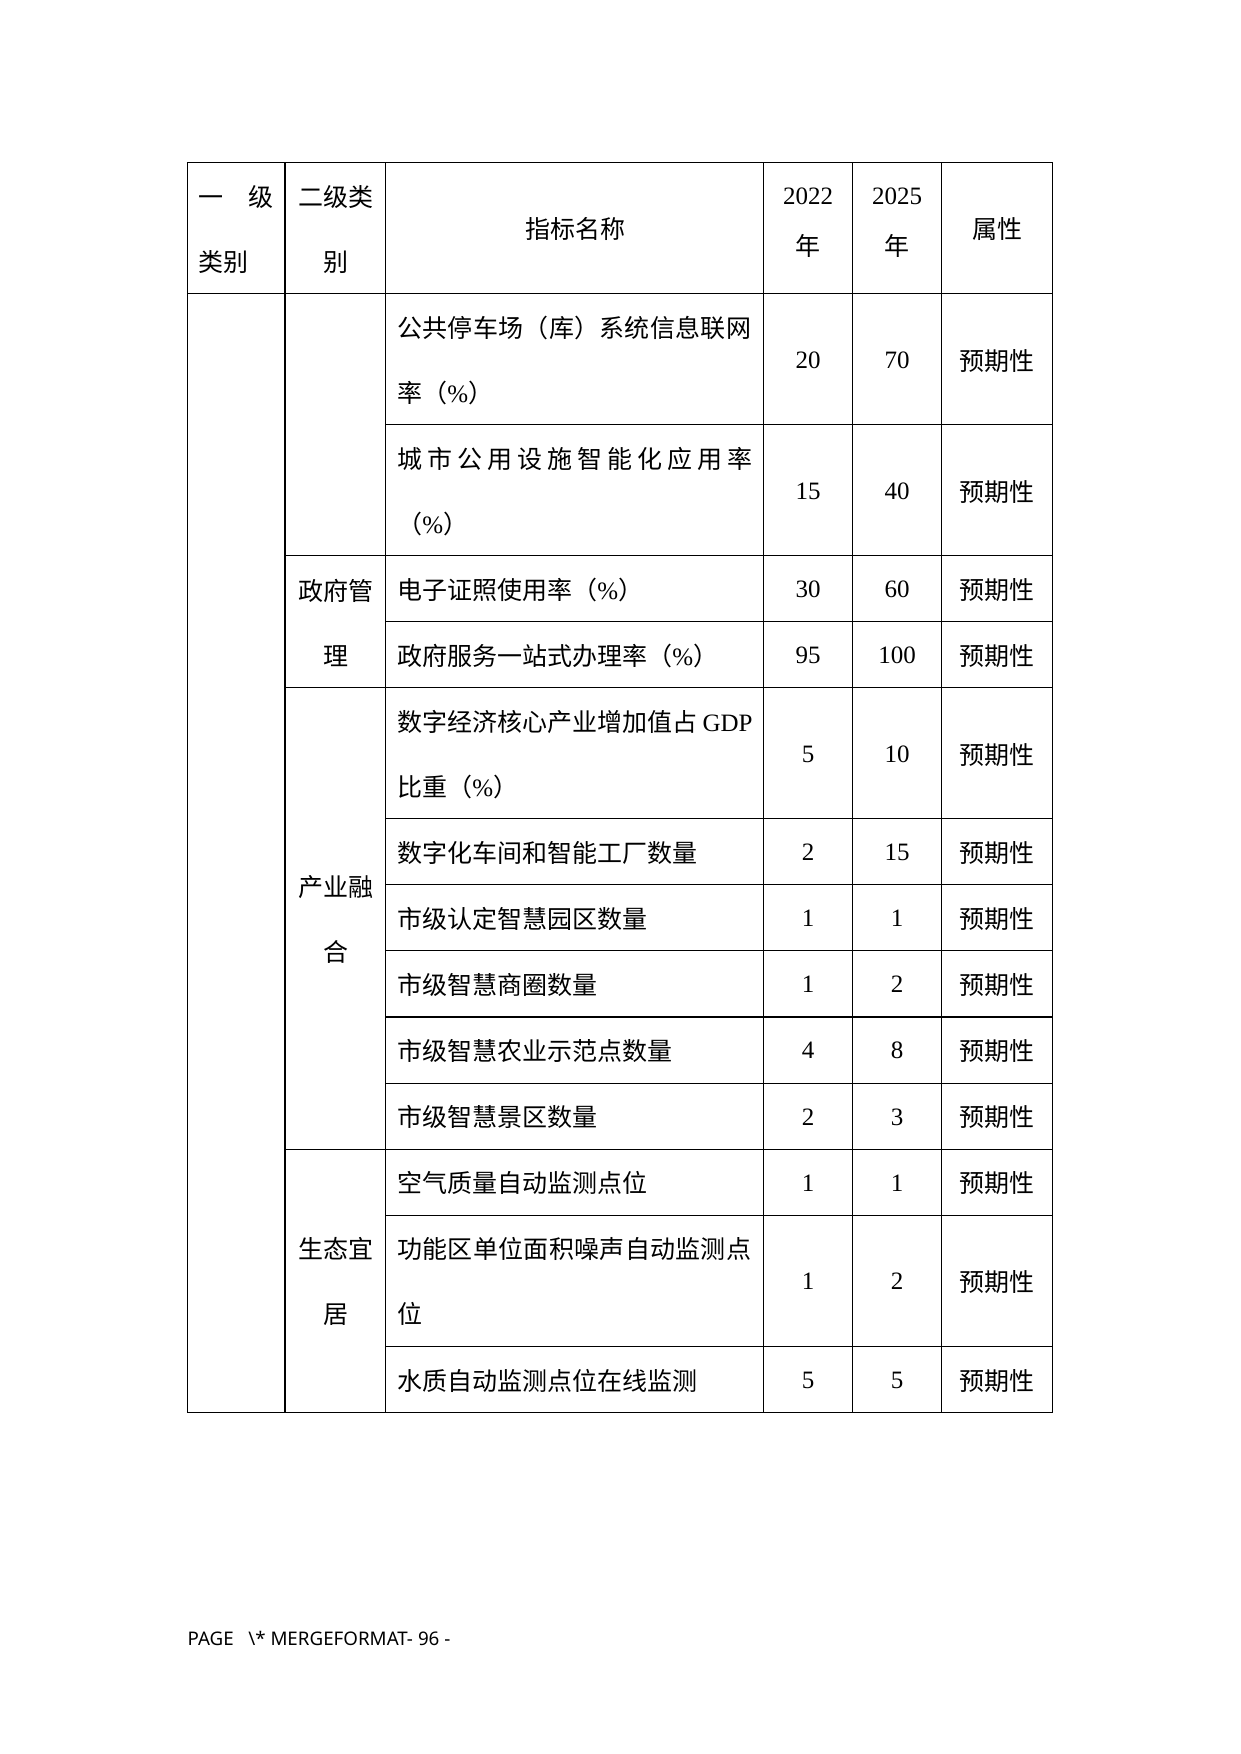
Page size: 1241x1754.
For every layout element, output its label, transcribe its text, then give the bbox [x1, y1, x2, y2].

table_cell 4 [764, 1018, 852, 1082]
table_cell 功能区单位面积噪声自动监测点位 [386, 1216, 763, 1346]
table_cell 2 [764, 819, 852, 884]
table_cell 1 [764, 1150, 852, 1214]
table_header 2022年 [764, 163, 852, 293]
table_cell 8 [853, 1018, 941, 1082]
table_cell 电子证照使用率（%） [386, 556, 763, 621]
table_cell 15 [853, 819, 941, 884]
table_cell 预期性 [942, 819, 1052, 884]
table_cell 预期性 [942, 688, 1052, 818]
table_cell 预期性 [942, 1084, 1052, 1148]
table_cell 1 [853, 1150, 941, 1214]
table_header 指标名称 [386, 163, 763, 293]
table_cell 市级认定智慧园区数量 [386, 885, 763, 950]
table_cell 空气质量自动监测点位 [386, 1150, 763, 1214]
table_cell 生态宜居 [286, 1150, 385, 1412]
table_cell 20 [764, 294, 852, 424]
table_cell 预期性 [942, 885, 1052, 950]
table_cell 预期性 [942, 294, 1052, 424]
table_cell 5 [853, 1347, 941, 1412]
table_cell 1 [764, 885, 852, 950]
table_cell 预期性 [942, 425, 1052, 555]
table_cell 预期性 [942, 1216, 1052, 1346]
table_cell 70 [853, 294, 941, 424]
table_cell 1 [853, 885, 941, 950]
table_cell 预期性 [942, 556, 1052, 621]
table_cell 40 [853, 425, 941, 555]
table_cell 1 [764, 1216, 852, 1346]
table_cell 1 [764, 951, 852, 1016]
table_cell 水质自动监测点位在线监测 [386, 1347, 763, 1412]
table_cell 预期性 [942, 622, 1052, 687]
table_cell 预期性 [942, 951, 1052, 1016]
table_cell 100 [853, 622, 941, 687]
table_cell 2 [764, 1084, 852, 1148]
table_cell 预期性 [942, 1347, 1052, 1412]
table_cell 市级智慧景区数量 [386, 1084, 763, 1148]
table_cell 数字化车间和智能工厂数量 [386, 819, 763, 884]
table_cell 产业融合 [286, 688, 385, 1148]
table_cell 15 [764, 425, 852, 555]
table_cell 数字经济核心产业增加值占GDP比重（%） [386, 688, 763, 818]
table_cell 30 [764, 556, 852, 621]
table_cell 预期性 [942, 1018, 1052, 1082]
table_cell 城市公用设施智能化应用率（%） [386, 425, 763, 555]
table_header 属性 [942, 163, 1052, 293]
table_cell 公共停车场（库）系统信息联网率（%） [386, 294, 763, 424]
table_cell 2 [853, 1216, 941, 1346]
table_cell 10 [853, 688, 941, 818]
table_header 2025年 [853, 163, 941, 293]
table_header 一级类别 [188, 163, 284, 293]
table_cell 市级智慧农业示范点数量 [386, 1018, 763, 1082]
table_cell 市级智慧商圈数量 [386, 951, 763, 1016]
table_cell 3 [853, 1084, 941, 1148]
table_cell 政府服务一站式办理率（%） [386, 622, 763, 687]
table_cell 2 [853, 951, 941, 1016]
table_cell 5 [764, 1347, 852, 1412]
table_cell 政府管理 [286, 556, 385, 687]
table_cell 60 [853, 556, 941, 621]
table_header 二级类别 [286, 163, 385, 293]
table_cell 5 [764, 688, 852, 818]
table_cell 预期性 [942, 1150, 1052, 1214]
table_cell 95 [764, 622, 852, 687]
